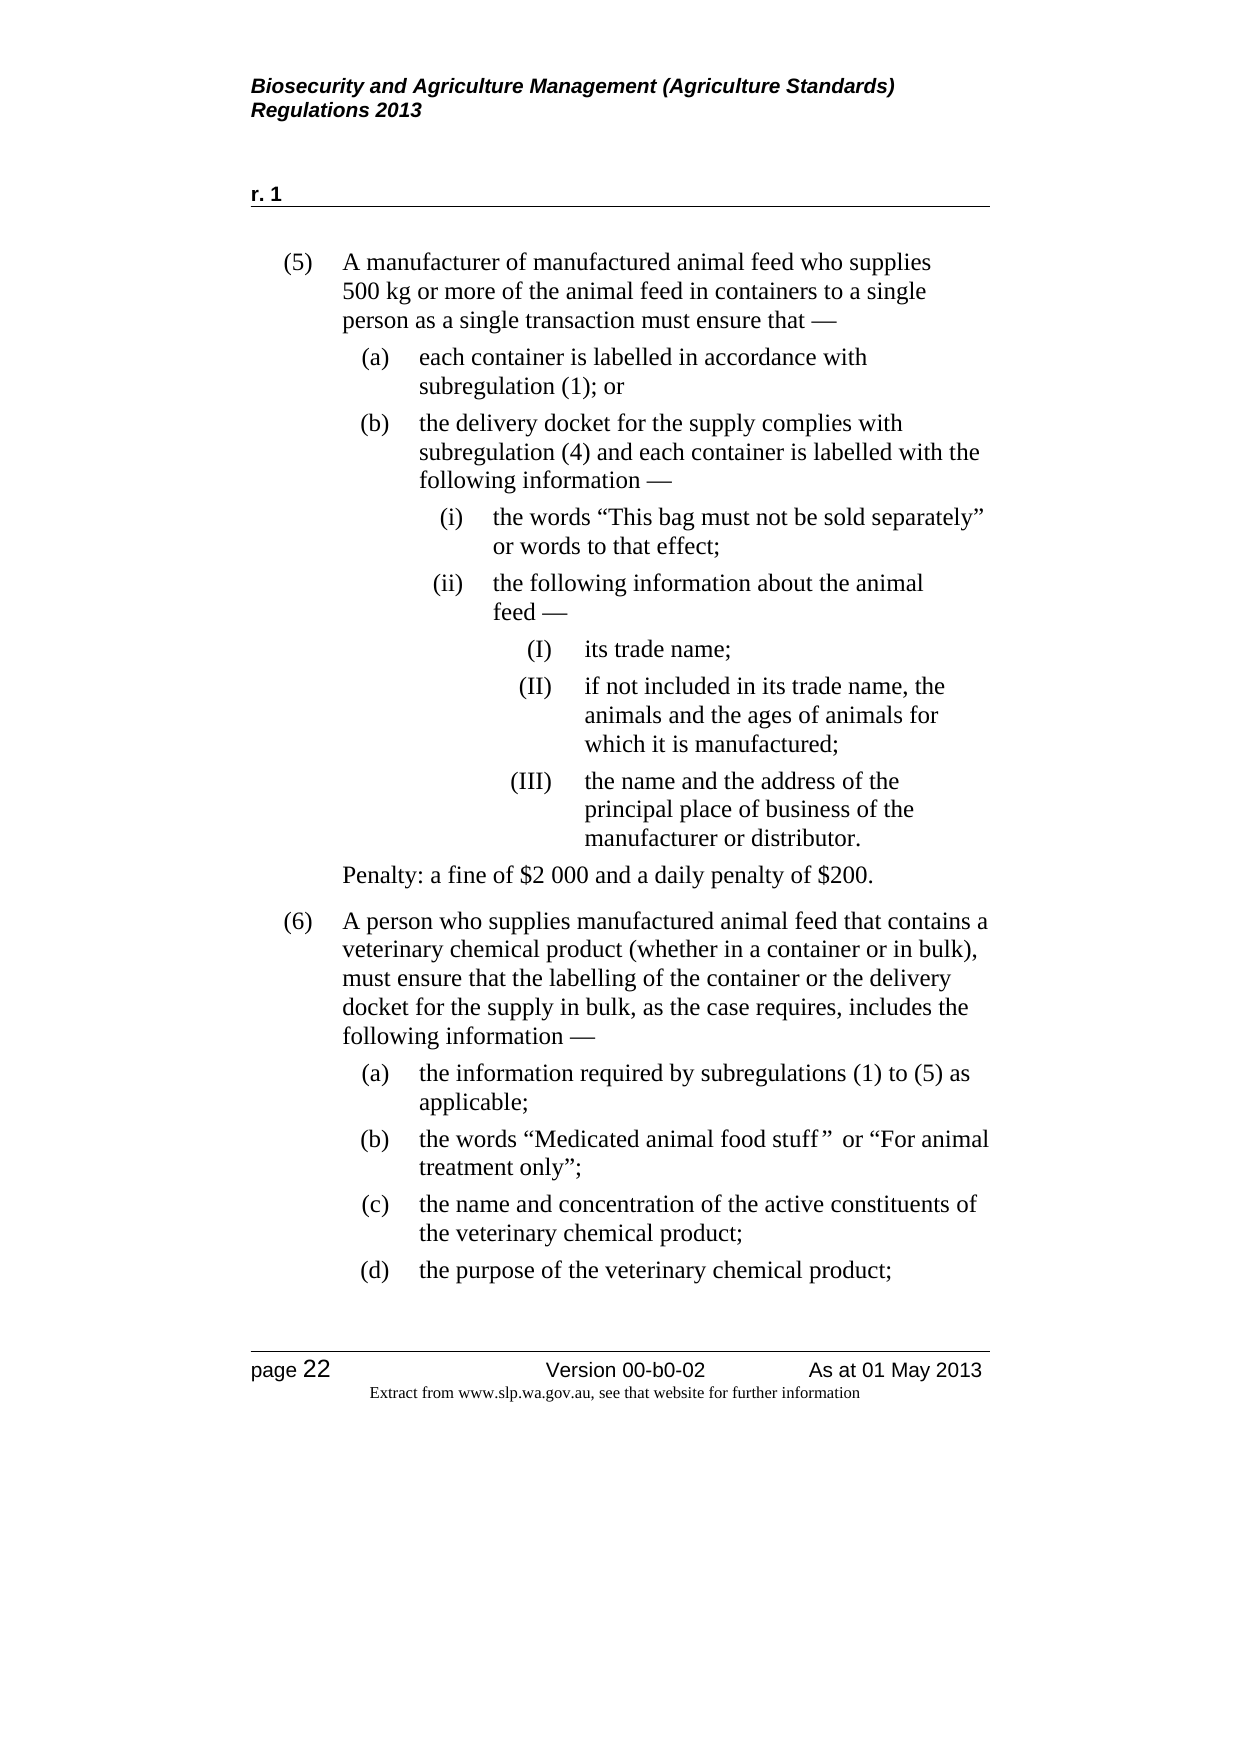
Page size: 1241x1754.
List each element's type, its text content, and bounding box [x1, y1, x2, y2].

text Penalty: a fine of $2 000 and a daily penalty of $200. [251, 860, 990, 889]
text (6) A person who supplies manufactured animal feed that contains a veterinary chemical product (whether in a container or in bulk), must ensure that the labelling of the container or the delivery docket for the supply in bulk, as the case requires, includes the following information — [251, 906, 990, 1049]
text (5) A manufacturer of manufactured animal feed who supplies 500 kg or more of the animal feed in containers to a single person as a single transaction must ensure that — [251, 247, 990, 334]
text (b) the delivery docket for the supply complies with subregulation (4) and each container is labelled with the following information — [251, 408, 990, 494]
text (II) if not included in its trade name, the animals and the ages of animals for which it is manufactured; [251, 671, 990, 757]
text (a) the information required by subregulations (1) to (5) as applicable; [251, 1058, 990, 1115]
text (d) the purpose of the veterinary chemical product; [251, 1255, 990, 1284]
text (b) the words “Medicated animal food stuff” or “For animal treatment only”; [251, 1124, 990, 1181]
text (I) its trade name; [251, 634, 990, 663]
text (i) the words “This bag must not be sold separately” or words to that effect; [251, 502, 990, 560]
text (a) each container is labelled in accordance with subregulation (1); or [251, 342, 990, 399]
text (III) the name and the address of the principal place of business of the manufacturer or distributor. [251, 766, 990, 852]
text (c) the name and concentration of the active constituents of the veterinary chemical product; [251, 1189, 990, 1247]
text (ii) the following information about the animal feed — [251, 568, 990, 626]
